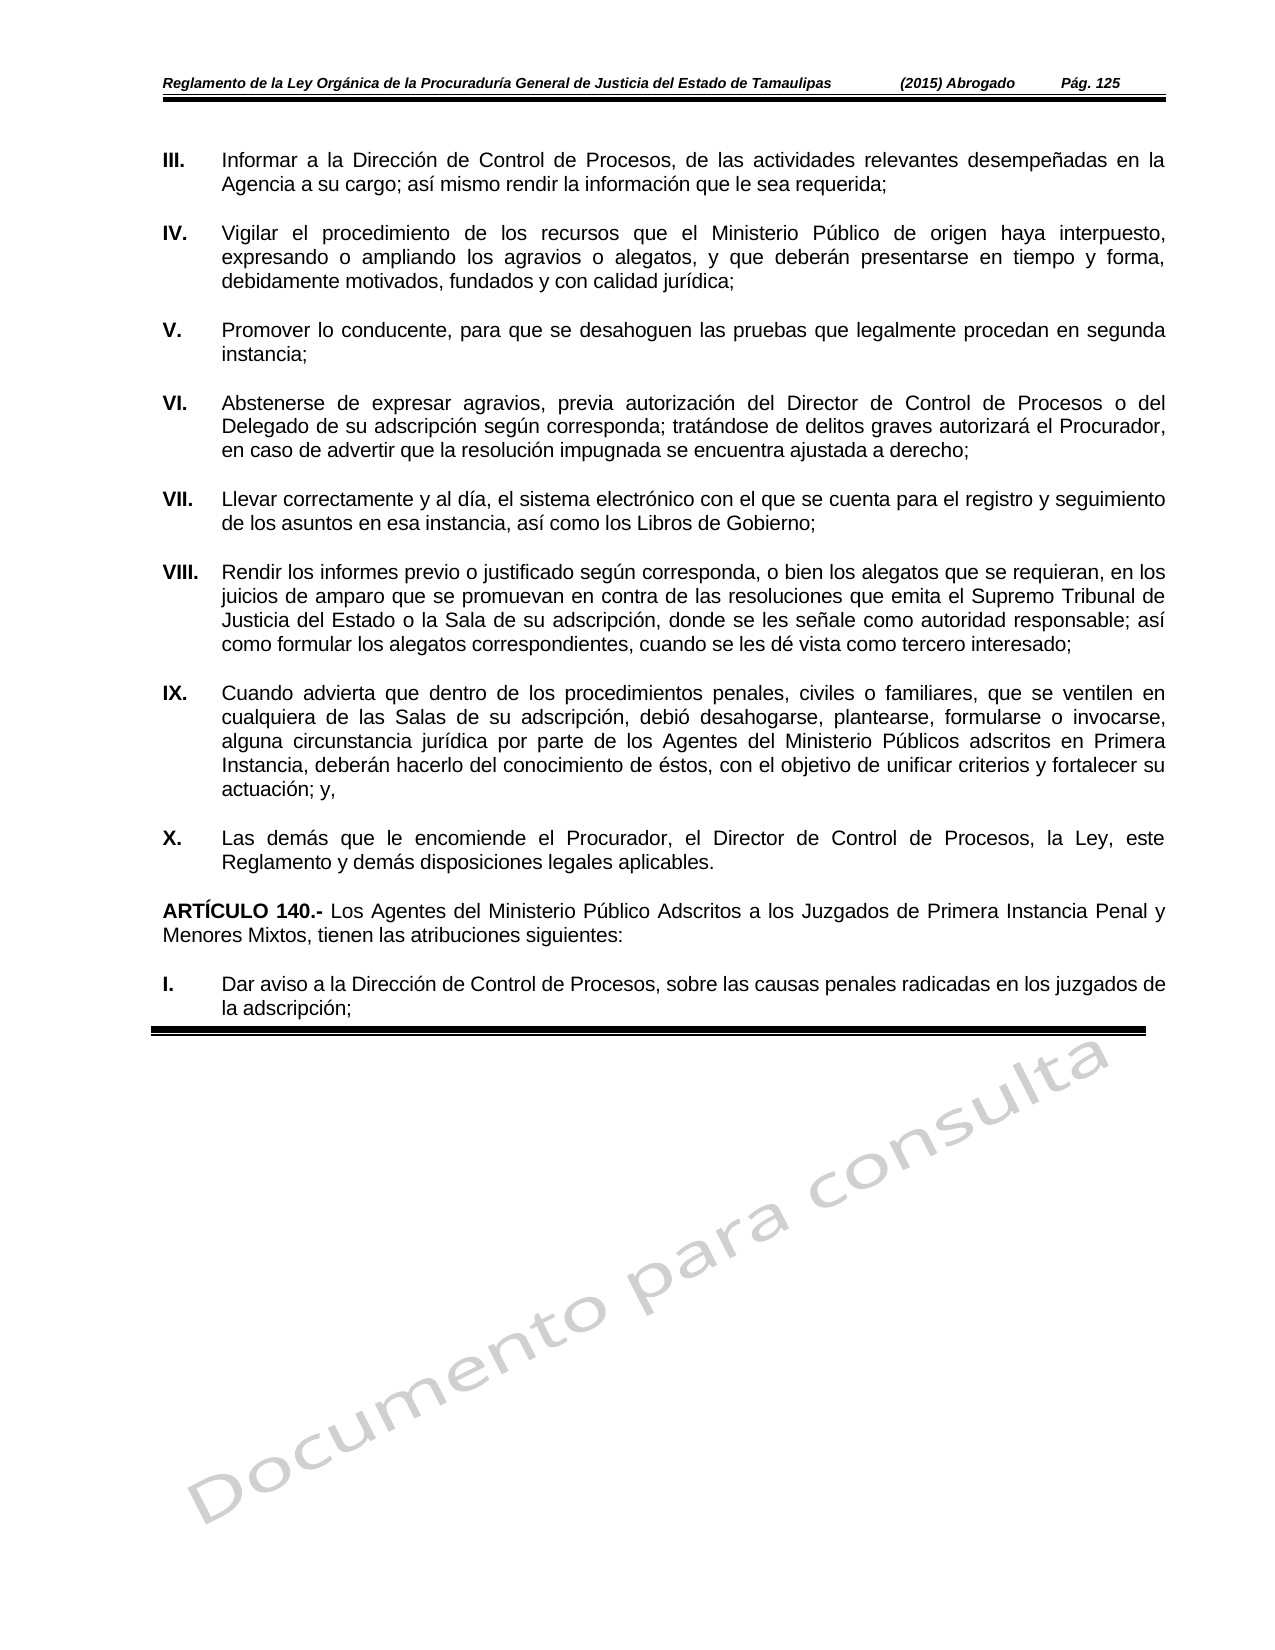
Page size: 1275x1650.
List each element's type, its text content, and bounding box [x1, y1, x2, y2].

list Promover lo conducente, para que se desahoguen las pruebas que legalmente procedan en segunda instancia; [162, 317, 1166, 365]
text ARTÍCULO 140.- Los Agentes del Ministerio Público Adscritos a los Juzgados de Primera Instancia Penal y Menores Mixtos, tienen las atribuciones siguientes: [162, 899, 1166, 947]
list Informar a la Dirección de Control de Procesos, de las actividades relevantes desempeñadas en la Agencia a su cargo; así mismo rendir la información que le sea requerida; [162, 148, 1166, 196]
list Vigilar el procedimiento de los recursos que el Ministerio Público de origen haya interpuesto, expresando o ampliando los agravios o alegatos, y que deberán presentarse en tiempo y forma, debidamente motivados, fundados y con calidad jurídica; [162, 221, 1166, 292]
list Las demás que le encomiende el Procurador, el Director de Control de Procesos, la Ley, este Reglamento y demás disposiciones legales aplicables. [162, 826, 1166, 874]
list Cuando advierta que dentro de los procedimientos penales, civiles o familiares, que se ventilen en cualquiera de las Salas de su adscripción, debió desahogarse, plantearse, formularse o invocarse, alguna circunstancia jurídica por parte de los Agentes del Ministerio Públicos adscritos en Primera Instancia, deberán hacerlo del conocimiento de éstos, con el objetivo de unificar criterios y fortalecer su actuación; y, [162, 681, 1166, 801]
list Llevar correctamente y al día, el sistema electrónico con el que se cuenta para el registro y seguimiento de los asuntos en esa instancia, así como los Libros de Gobierno; [162, 487, 1166, 535]
list Abstenerse de expresar agravios, previa autorización del Director de Control de Procesos o del Delegado de su adscripción según corresponda; tratándose de delitos graves autorizará el Procurador, en caso de advertir que la resolución impugnada se encuentra ajustada a derecho; [162, 390, 1166, 462]
list Rendir los informes previo o justificado según corresponda, o bien los alegatos que se requieran, en los juicios de amparo que se promuevan en contra de las resoluciones que emita el Supremo Tribunal de Justicia del Estado o la Sala de su adscripción, donde se les señale como autoridad responsable; así como formular los alegatos correspondientes, cuando se les dé vista como tercero interesado; [162, 560, 1166, 656]
list Dar aviso a la Dirección de Control de Procesos, sobre las causas penales radicadas en los juzgados de la adscripción; [162, 972, 1166, 1019]
